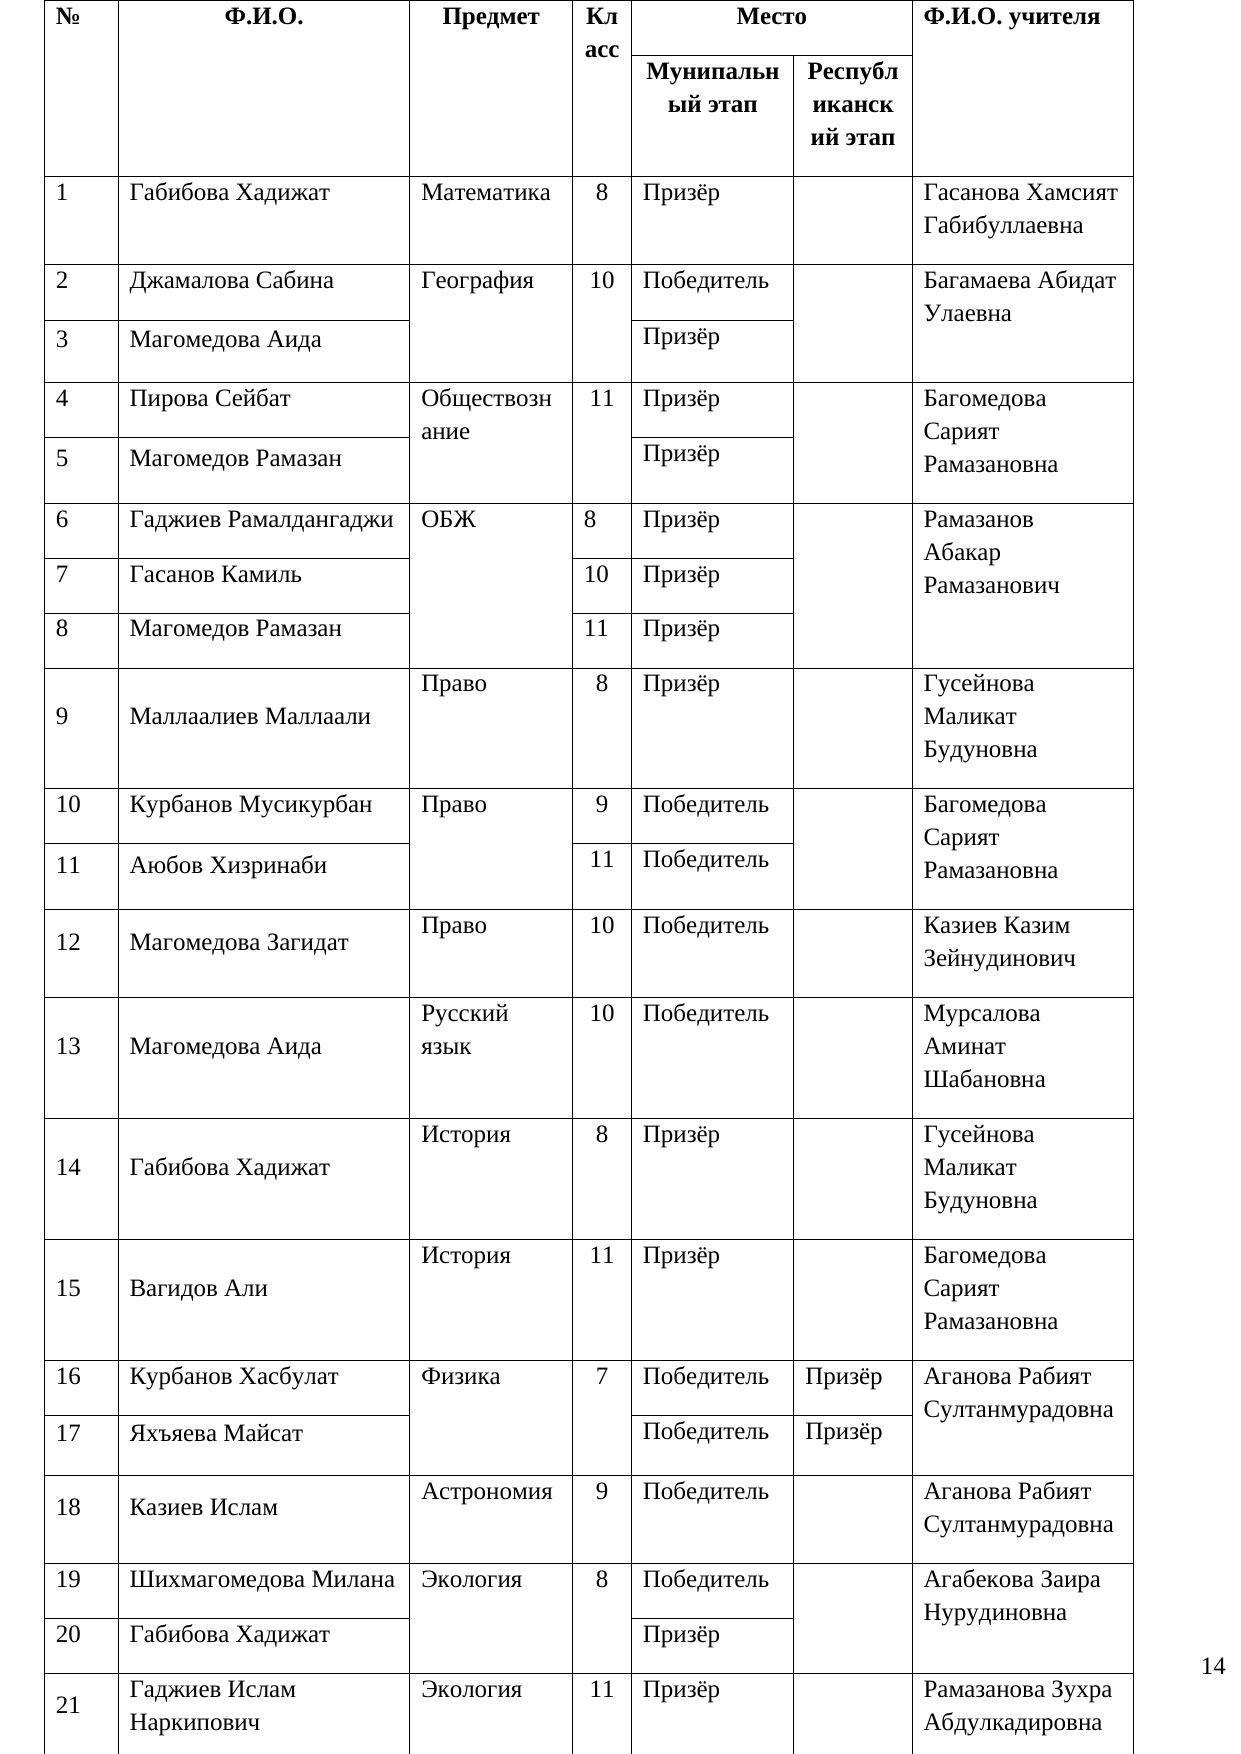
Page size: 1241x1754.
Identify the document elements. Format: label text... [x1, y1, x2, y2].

table_cell 11 [573, 844, 631, 909]
table_cell Магомедов Рамазан [119, 614, 409, 667]
table_cell Гасанов Камиль [119, 559, 409, 612]
table_cell Аганова Рабият Султанмурадовна [913, 1476, 1133, 1563]
table_cell 9 [573, 1476, 631, 1563]
table_cell 11 [573, 383, 631, 503]
table_cell [794, 1476, 912, 1563]
table_cell 21 [45, 1674, 118, 1754]
table_header Ф.И.О. [119, 1, 409, 176]
table_cell 11 [573, 1240, 631, 1360]
table_cell Победитель [632, 1361, 793, 1415]
table_cell Математика [410, 177, 572, 264]
table_cell Победитель [632, 910, 793, 997]
table_cell [794, 1119, 912, 1239]
table_cell Призёр [632, 438, 793, 503]
table_cell Рамазанов Абакар Рамазанович [913, 504, 1133, 667]
table_cell 14 [45, 1119, 118, 1239]
table_cell 8 [573, 504, 631, 558]
table_cell Магомедова Аида [119, 321, 409, 382]
table_cell 10 [45, 789, 118, 843]
table_cell Вагидов Али [119, 1240, 409, 1360]
table_cell Экология [410, 1564, 572, 1673]
table_cell Габибова Хадижат [119, 177, 409, 264]
table_cell Республиканский этап [794, 56, 912, 176]
table_cell Багомедова Сарият Рамазановна [913, 789, 1133, 909]
table_cell [794, 265, 912, 382]
table_cell [794, 998, 912, 1118]
table_cell 9 [573, 789, 631, 843]
table_cell 18 [45, 1476, 118, 1563]
table_cell 8 [573, 1119, 631, 1239]
table_cell Гусейнова Маликат Будуновна [913, 669, 1133, 788]
table_cell Право [410, 669, 572, 788]
table_cell Аганова Рабият Султанмурадовна [913, 1361, 1133, 1475]
table_cell Аюбов Хизринаби [119, 844, 409, 909]
table_cell 8 [573, 177, 631, 264]
table_cell Победитель [632, 1476, 793, 1563]
table_cell 1 [45, 177, 118, 264]
table_cell Джамалова Сабина [119, 265, 409, 320]
table_cell 2 [45, 265, 118, 320]
table_cell 6 [45, 504, 118, 558]
table_cell Победитель [632, 844, 793, 909]
table_cell [794, 789, 912, 909]
table_cell 13 [45, 998, 118, 1118]
table_cell Победитель [632, 998, 793, 1118]
table_cell Призёр [632, 1119, 793, 1239]
table_cell Призёр [632, 1674, 793, 1754]
table_header Ф.И.О. учителя [913, 1, 1133, 176]
table_cell Багомедова Сарият Рамазановна [913, 1240, 1133, 1360]
table_cell Победитель [632, 1416, 793, 1475]
table_header № [45, 1, 118, 176]
table_cell 5 [45, 438, 118, 503]
table_cell ОБЖ [410, 504, 572, 667]
table_cell Право [410, 910, 572, 997]
table_cell Призёр [794, 1416, 912, 1475]
table_cell Экология [410, 1674, 572, 1754]
table_cell История [410, 1119, 572, 1239]
table_cell Физика [410, 1361, 572, 1475]
table_cell Багамаева Абидат Улаевна [913, 265, 1133, 382]
table_cell Обществознание [410, 383, 572, 503]
table_cell Курбанов Мусикурбан [119, 789, 409, 843]
table_cell Казиев Казим Зейнудинович [913, 910, 1133, 997]
table_cell [794, 669, 912, 788]
table_cell Мунипальный этап [632, 56, 793, 176]
table_cell 8 [573, 1564, 631, 1673]
table_cell Багомедова Сарият Рамазановна [913, 383, 1133, 503]
table_cell Магомедова Загидат [119, 910, 409, 997]
table_cell Пирова Сейбат [119, 383, 409, 437]
table_cell [794, 910, 912, 997]
table_cell Маллаалиев Маллаали [119, 669, 409, 788]
table_cell 8 [573, 669, 631, 788]
table_cell 3 [45, 321, 118, 382]
table_cell Гусейнова Маликат Будуновна [913, 1119, 1133, 1239]
table_cell 10 [573, 998, 631, 1118]
table_cell 10 [573, 559, 631, 612]
table_cell Право [410, 789, 572, 909]
table_cell Призёр [632, 1240, 793, 1360]
table_cell [794, 1674, 912, 1754]
table_cell 7 [573, 1361, 631, 1475]
table_cell Гасанова Хамсият Габибуллаевна [913, 177, 1133, 264]
table_cell География [410, 265, 572, 382]
table_cell 11 [573, 1674, 631, 1754]
table_cell Магомедова Аида [119, 998, 409, 1118]
table_cell Гаджиев Ислам Наркипович [119, 1674, 409, 1754]
table_cell 4 [45, 383, 118, 437]
table_cell [794, 1240, 912, 1360]
table_cell [794, 1564, 912, 1673]
table_cell Призёр [632, 177, 793, 264]
table_cell 9 [45, 669, 118, 788]
table_cell 17 [45, 1416, 118, 1475]
table_cell Рамазанова Зухра Абдулкадировна [913, 1674, 1133, 1754]
table_header Место [632, 1, 912, 55]
table_cell 20 [45, 1619, 118, 1673]
table_cell Мурсалова Аминат Шабановна [913, 998, 1133, 1118]
table_cell Победитель [632, 1564, 793, 1618]
table_cell 16 [45, 1361, 118, 1415]
table_cell Русский язык [410, 998, 572, 1118]
table_cell Шихмагомедова Милана [119, 1564, 409, 1618]
table_cell 19 [45, 1564, 118, 1618]
table_cell Победитель [632, 789, 793, 843]
table_cell Призёр [794, 1361, 912, 1415]
table_cell 12 [45, 910, 118, 997]
table_cell Призёр [632, 321, 793, 382]
table_cell Гаджиев Рамалдангаджи [119, 504, 409, 558]
table_cell 10 [573, 265, 631, 382]
table_cell [794, 177, 912, 264]
table_cell Призёр [632, 669, 793, 788]
table_header Предмет [410, 1, 572, 176]
table_cell [794, 383, 912, 503]
table_cell [794, 504, 912, 667]
table_header Класс [573, 1, 631, 176]
table_cell Яхъяева Майсат [119, 1416, 409, 1475]
table_cell 8 [45, 614, 118, 667]
table_cell Призёр [632, 383, 793, 437]
table_cell Призёр [632, 1619, 793, 1673]
table_cell История [410, 1240, 572, 1360]
table_cell Габибова Хадижат [119, 1619, 409, 1673]
table_cell Магомедов Рамазан [119, 438, 409, 503]
table_cell Габибова Хадижат [119, 1119, 409, 1239]
table_cell Курбанов Хасбулат [119, 1361, 409, 1415]
table_cell Призёр [632, 614, 793, 667]
table_cell Астрономия [410, 1476, 572, 1563]
table_cell 10 [573, 910, 631, 997]
table_cell Победитель [632, 265, 793, 320]
table_cell 15 [45, 1240, 118, 1360]
table_cell 7 [45, 559, 118, 612]
table_cell 11 [45, 844, 118, 909]
table_cell Казиев Ислам [119, 1476, 409, 1563]
table_cell 11 [573, 614, 631, 667]
table_cell Призёр [632, 504, 793, 558]
table_cell Агабекова Заира Нурудиновна [913, 1564, 1133, 1673]
table_cell Призёр [632, 559, 793, 612]
